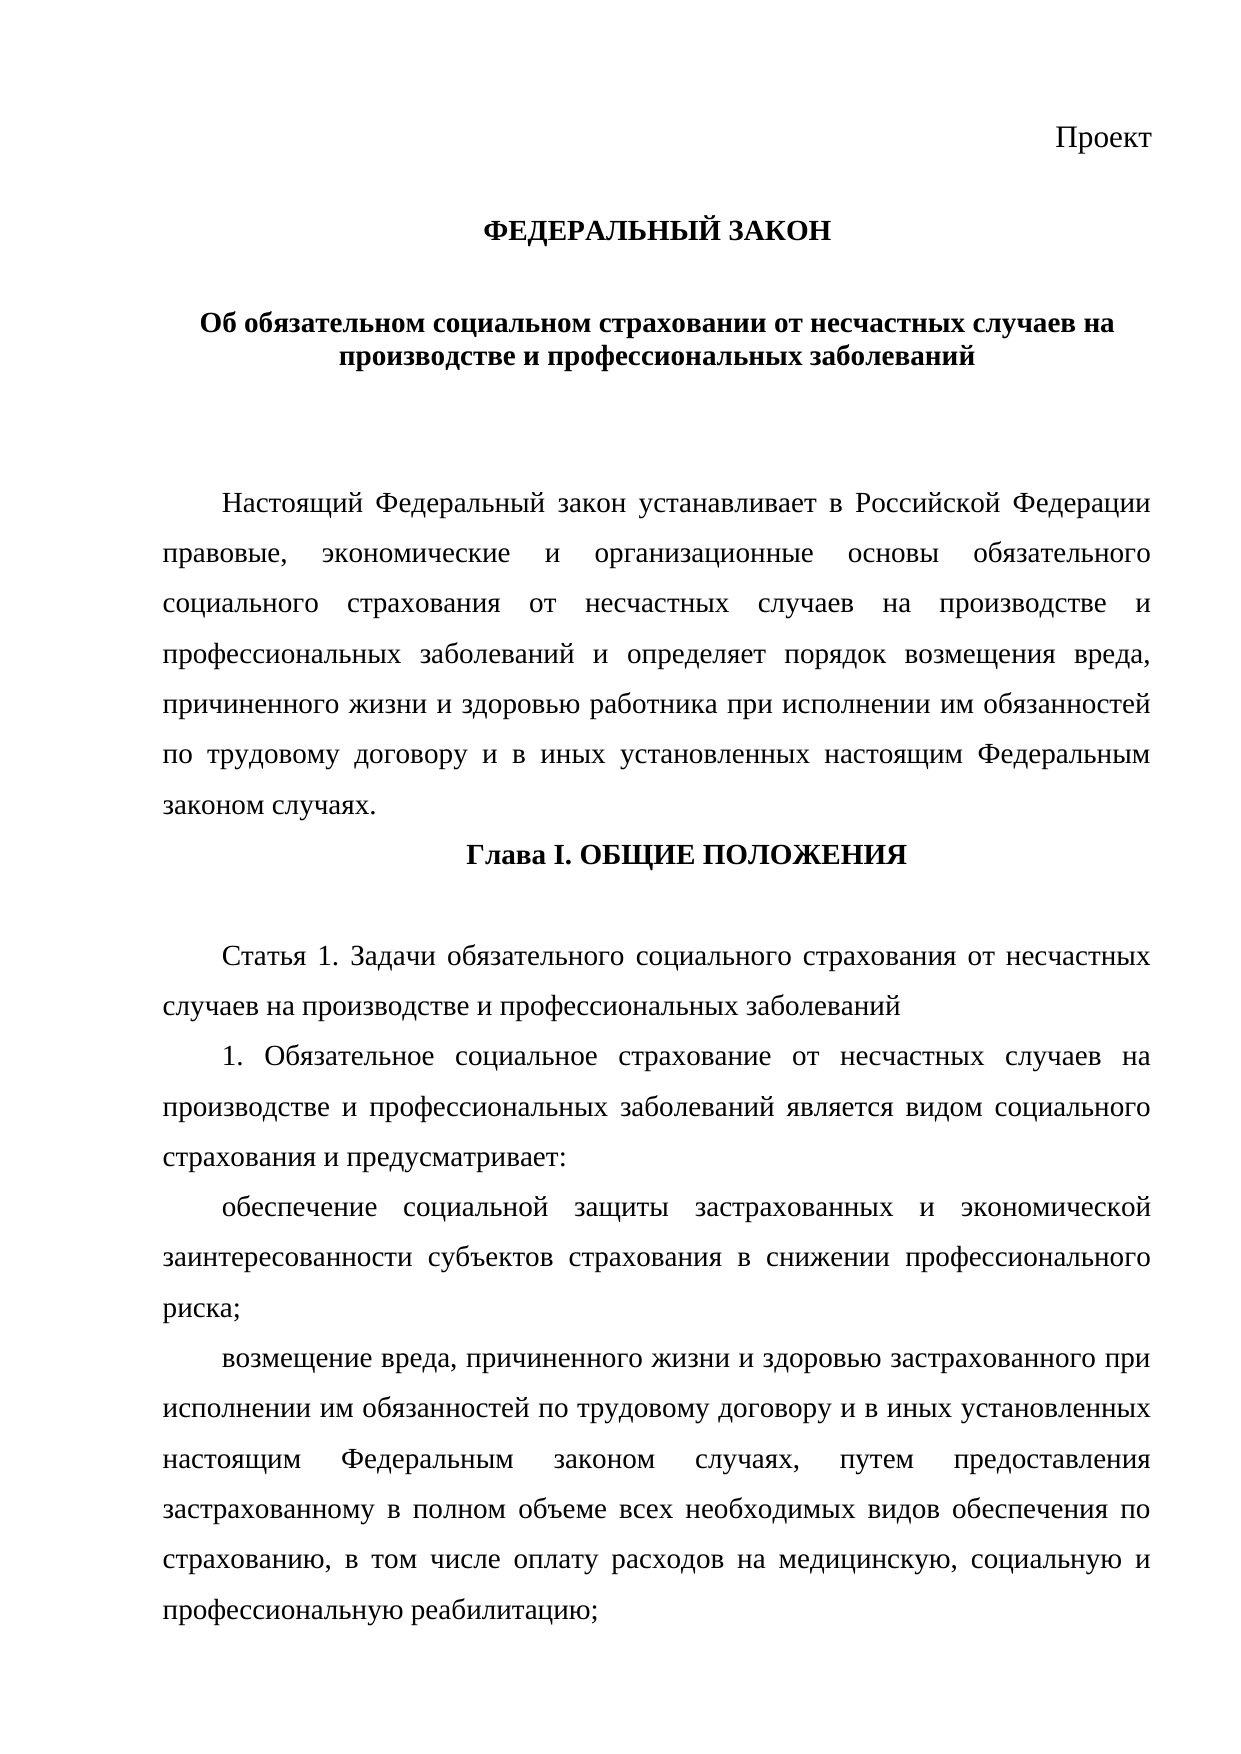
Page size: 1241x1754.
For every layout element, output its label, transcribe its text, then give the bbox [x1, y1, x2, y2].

text Об обязательном социальном страховании от несчастных случаев на производстве и профессиональных заболеваний [162, 305, 1152, 372]
text Статья 1. Задачи обязательного социального страхования от несчастных случаев на производстве и профессиональных заболеваний [162, 938, 1152, 1022]
text Настоящий Федеральный закон устанавливает в Российской Федерации правовые, экономические и организационные основы обязательного социального страхования от несчастных случаев на производстве и профессиональных заболеваний и определяет порядок возмещения вреда, причиненного жизни и здоровью работника при исполнении им обязанностей по трудовому договору и в иных установленных настоящим Федеральным законом случаях. [162, 485, 1152, 820]
text ФЕДЕРАЛЬНЫЙ ЗАКОН [162, 213, 1152, 246]
text Проект [812, 118, 1152, 154]
text возмещение вреда, причиненного жизни и здоровью застрахованного при исполнении им обязанностей по трудовому договору и в иных установленных настоящим Федеральным законом случаях, путем предоставления застрахованному в полном объеме всех необходимых видов обеспечения по страхованию, в том числе оплату расходов на медицинскую, социальную и профессиональную реабилитацию; [162, 1340, 1152, 1625]
text 1. Обязательное социальное страхование от несчастных случаев на производстве и профессиональных заболеваний является видом социального страхования и предусматривает: [162, 1038, 1152, 1172]
text обеспечение социальной защиты застрахованных и экономической заинтересованности субъектов страхования в снижении профессионального риска; [162, 1189, 1152, 1323]
title Глава I. ОБЩИЕ ПОЛОЖЕНИЯ [162, 837, 1152, 871]
